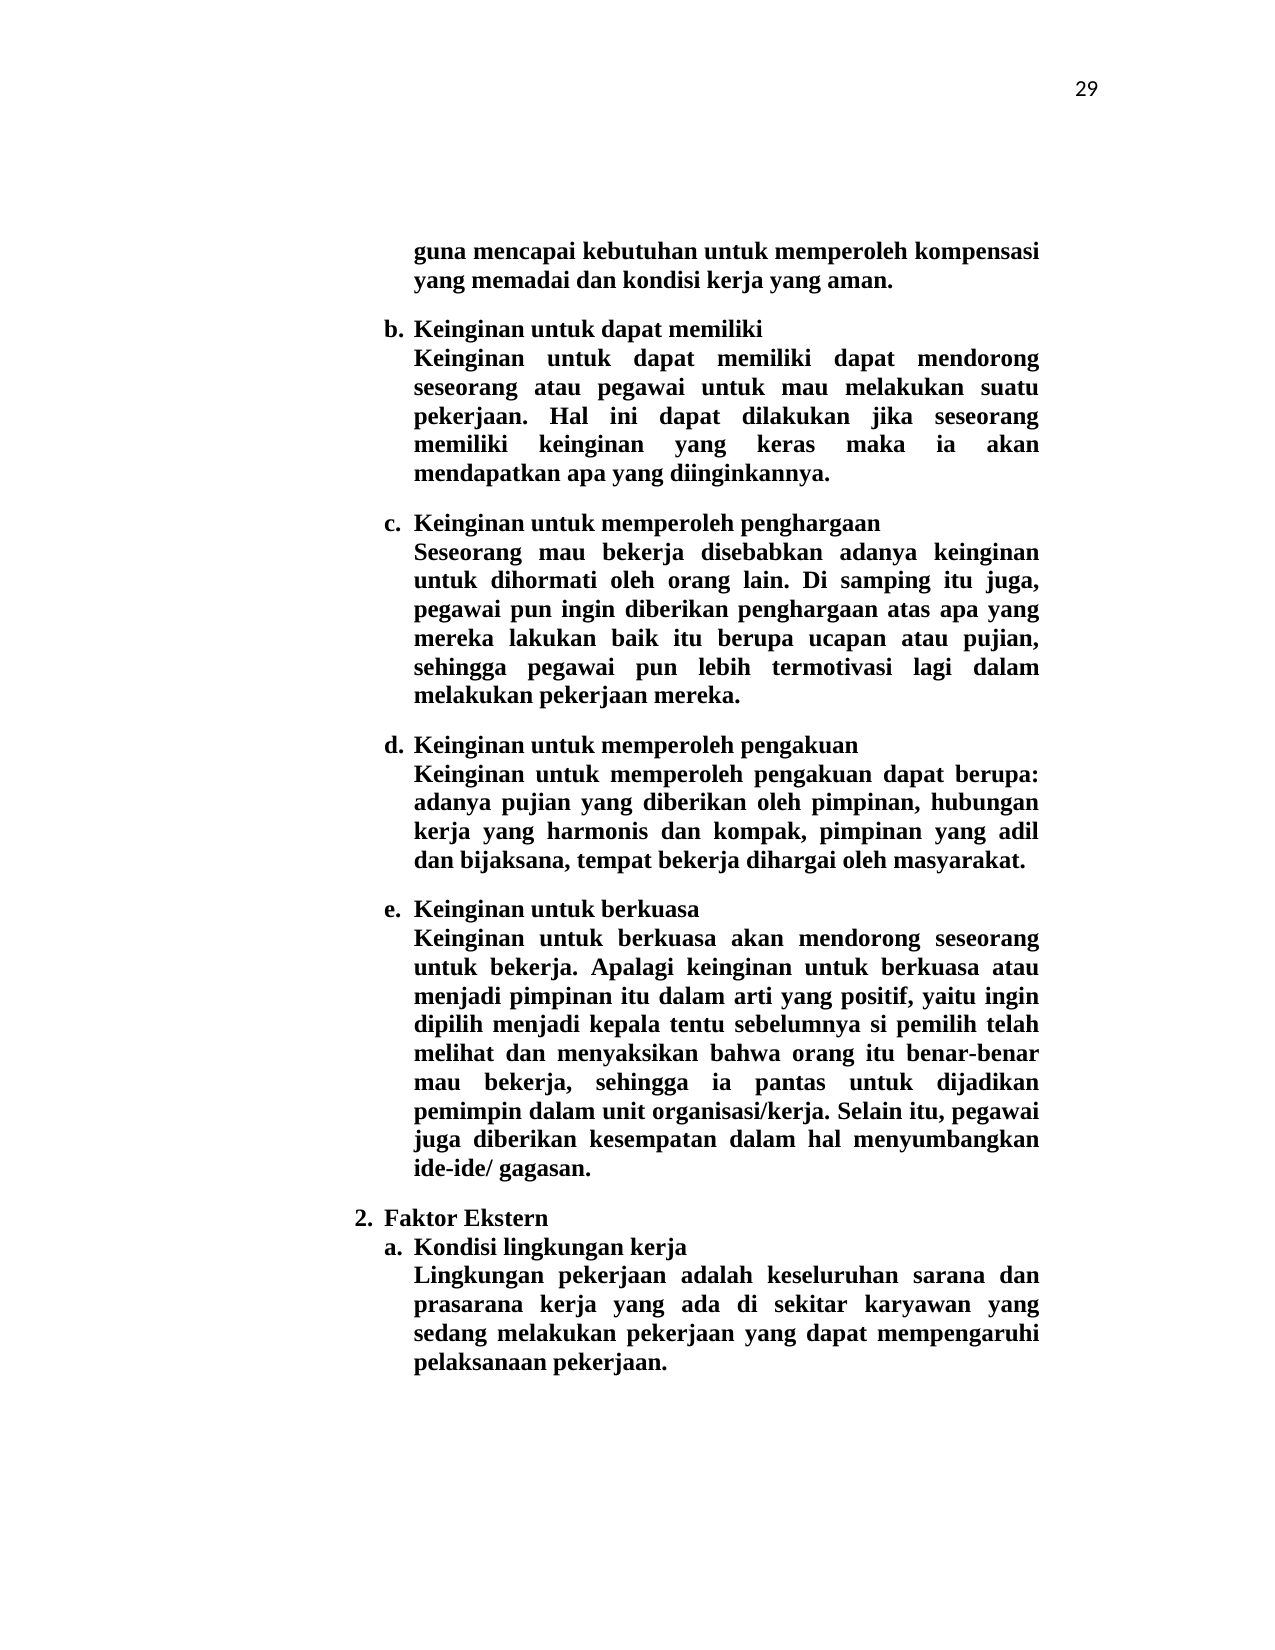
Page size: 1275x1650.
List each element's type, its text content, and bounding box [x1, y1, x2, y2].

text Keinginan untuk dapat memiliki dapat mendorong seseorang atau pegawai untuk mau melakukan suatu pekerjaan. Hal ini dapat dilakukan jika seseorang memiliki keinginan yang keras maka ia akan mendapatkan apa yang diinginkannya. [413, 343, 1040, 487]
text Lingkungan pekerjaan adalah keseluruhan sarana dan prasarana kerja yang ada di sekitar karyawan yang sedang melakukan pekerjaan yang dapat mempengaruhi pelaksanaan pekerjaan. [413, 1260, 1040, 1375]
list Keinginan untuk dapat memiliki [384, 314, 1098, 343]
text Seseorang mau bekerja disebabkan adanya keinginan untuk dihormati oleh orang lain. Di samping itu juga, pegawai pun ingin diberikan penghargaan atas apa yang mereka lakukan baik itu berupa ucapan atau pujian, sehingga pegawai pun lebih termotivasi lagi dalam melakukan pekerjaan mereka. [413, 537, 1040, 709]
list Kondisi lingkungan kerja [384, 1232, 1040, 1260]
list Keinginan untuk memperoleh pengakuan [384, 730, 1098, 759]
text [413, 236, 1040, 294]
text Keinginan untuk memperoleh pengakuan dapat berupa: adanya pujian yang diberikan oleh pimpinan, hubungan kerja yang harmonis dan kompak, pimpinan yang adil dan bijaksana, tempat bekerja dihargai oleh masyarakat. [413, 759, 1040, 874]
list Keinginan untuk berkuasa [384, 894, 1098, 923]
text Keinginan untuk berkuasa akan mendorong seseorang untuk bekerja. Apalagi keinginan untuk berkuasa atau menjadi pimpinan itu dalam arti yang positif, yaitu ingin dipilih menjadi kepala tentu sebelumnya si pemilih telah melihat dan menyaksikan bahwa orang itu benar-benar mau bekerja, sehingga ia pantas untuk dijadikan pemimpin dalam unit organisasi/kerja. Selain itu, pegawai juga diberikan kesempatan dalam hal menyumbangkan ide-ide/ gagasan. [413, 923, 1040, 1182]
list Faktor Ekstern [354, 1203, 1040, 1232]
list Keinginan untuk memperoleh penghargaan [384, 508, 1098, 537]
